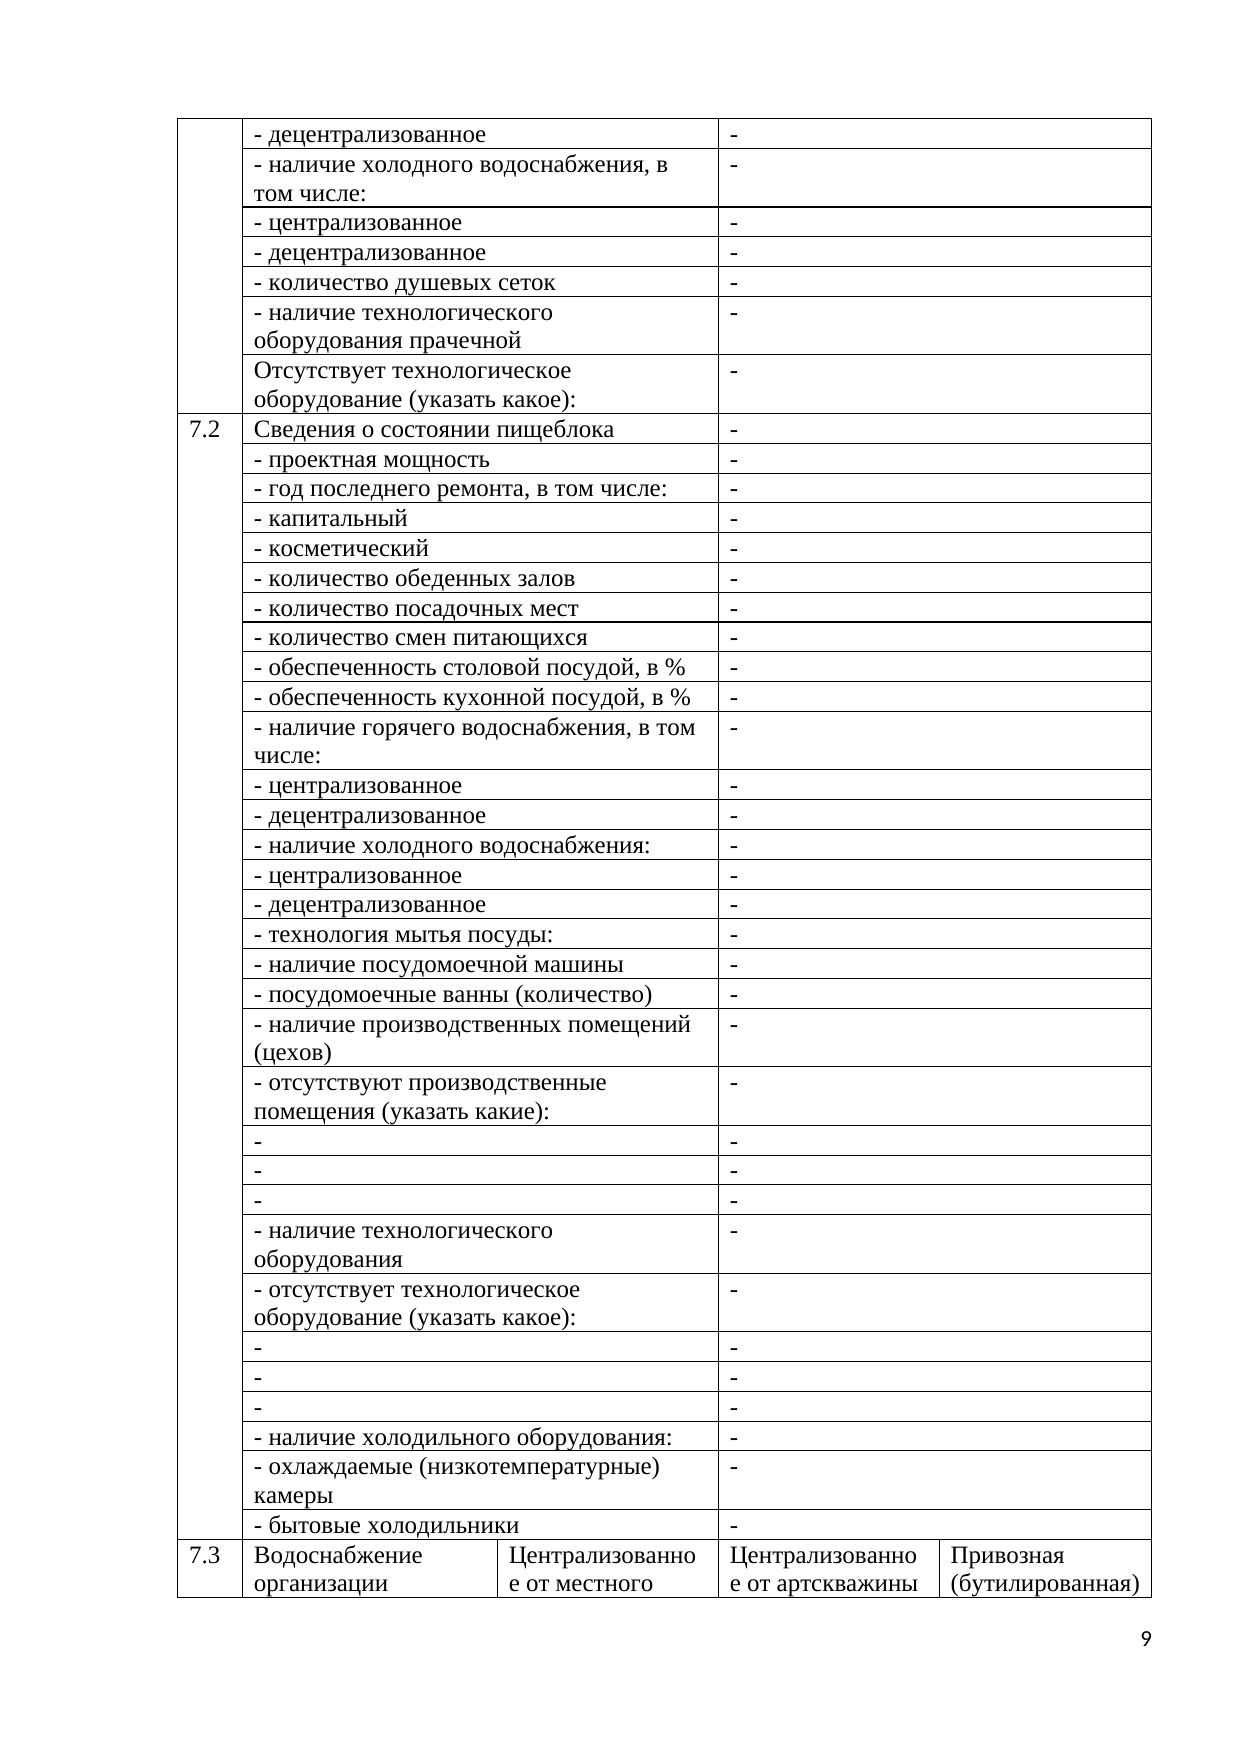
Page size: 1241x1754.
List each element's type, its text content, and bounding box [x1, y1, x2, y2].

table_cell - [719, 1332, 1151, 1361]
table_cell - обеспеченность столовой посудой, в % [243, 652, 718, 681]
table_cell - [719, 563, 1151, 592]
table_cell - наличие холодного водоснабжения, в том числе: [243, 149, 718, 206]
table_cell - отсутствует технологическое оборудование (указать какое): [243, 1274, 718, 1331]
table_cell - [719, 652, 1151, 681]
table_cell - [719, 1067, 1151, 1125]
table_cell - [243, 1185, 718, 1214]
table_cell - [719, 1510, 1151, 1539]
table_cell - [719, 1185, 1151, 1214]
table_cell - [719, 208, 1151, 236]
table_cell 7.2 [178, 414, 242, 1539]
table_cell - [719, 149, 1151, 206]
table_cell - децентрализованное [243, 890, 718, 918]
table_cell - [719, 1392, 1151, 1421]
table_cell - наличие производственных помещений (цехов) [243, 1009, 718, 1066]
table_cell - [719, 623, 1151, 651]
table_cell - отсутствуют производственные помещения (указать какие): [243, 1067, 718, 1125]
table_cell - [719, 830, 1151, 859]
table_cell - [243, 1156, 718, 1184]
table_cell - технология мытья посуды: [243, 919, 718, 948]
table_cell - [243, 1126, 718, 1154]
table_cell - [719, 1009, 1151, 1066]
table_cell - [719, 800, 1151, 829]
table_cell - [719, 1215, 1151, 1273]
table_cell - наличие посудомоечной машины [243, 949, 718, 978]
table_cell - [719, 119, 1151, 148]
table_cell Сведения о состоянии пищеблока [243, 414, 718, 443]
table_cell - охлаждаемые (низкотемпературные) камеры [243, 1451, 718, 1509]
table_cell - посудомоечные ванны (количество) [243, 979, 718, 1008]
table_cell - [243, 1392, 718, 1421]
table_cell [243, 1540, 497, 1597]
table_cell - централизованное [243, 860, 718, 888]
table_cell - [719, 1451, 1151, 1509]
table_cell - проектная мощность [243, 444, 718, 472]
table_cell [940, 1540, 1151, 1597]
table_cell - централизованное [243, 208, 718, 236]
table_cell - [719, 1156, 1151, 1184]
table_cell - капитальный [243, 503, 718, 532]
table_cell - [719, 1126, 1151, 1154]
table_cell - [719, 533, 1151, 562]
table_cell - наличие холодильного оборудования: [243, 1422, 718, 1450]
table_cell - [719, 712, 1151, 769]
table_cell - [719, 444, 1151, 472]
table_cell - [719, 593, 1151, 621]
table_cell - [719, 860, 1151, 888]
table_cell - [719, 890, 1151, 918]
table_cell - наличие холодного водоснабжения: [243, 830, 718, 859]
table_cell - [719, 503, 1151, 532]
table_cell - бытовые холодильники [243, 1510, 718, 1539]
table_cell - наличие технологического оборудования [243, 1215, 718, 1273]
table_cell - [719, 919, 1151, 948]
table_cell 7.3 [178, 1540, 242, 1597]
table_cell - [719, 267, 1151, 296]
table_cell - количество обеденных залов [243, 563, 718, 592]
table_cell - год последнего ремонта, в том числе: [243, 474, 718, 502]
table_cell - [719, 414, 1151, 443]
table_cell - [719, 355, 1151, 413]
table_cell - децентрализованное [243, 800, 718, 829]
table_cell - [243, 1332, 718, 1361]
table_cell - количество смен питающихся [243, 623, 718, 651]
table_cell - [719, 979, 1151, 1008]
table_cell - [719, 1422, 1151, 1450]
table_cell - обеспеченность кухонной посудой, в % [243, 682, 718, 711]
table_cell - централизованное [243, 770, 718, 799]
table_cell Отсутствует технологическое оборудование (указать какое): [243, 355, 718, 413]
table_cell - [719, 770, 1151, 799]
table_cell - косметический [243, 533, 718, 562]
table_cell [719, 1540, 939, 1597]
table_cell - [719, 1274, 1151, 1331]
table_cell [498, 1540, 718, 1597]
table_cell - [719, 237, 1151, 266]
table_cell - децентрализованное [243, 237, 718, 266]
table_cell - [719, 949, 1151, 978]
table_cell - [243, 1362, 718, 1391]
table_cell - количество посадочных мест [243, 593, 718, 621]
table_cell - [719, 682, 1151, 711]
table_cell - децентрализованное [243, 119, 718, 148]
table_cell - [719, 1362, 1151, 1391]
table_cell - [719, 474, 1151, 502]
table_cell - [719, 297, 1151, 354]
table_cell - наличие технологического оборудования прачечной [243, 297, 718, 354]
table_cell - наличие горячего водоснабжения, в том числе: [243, 712, 718, 769]
table_cell - количество душевых сеток [243, 267, 718, 296]
